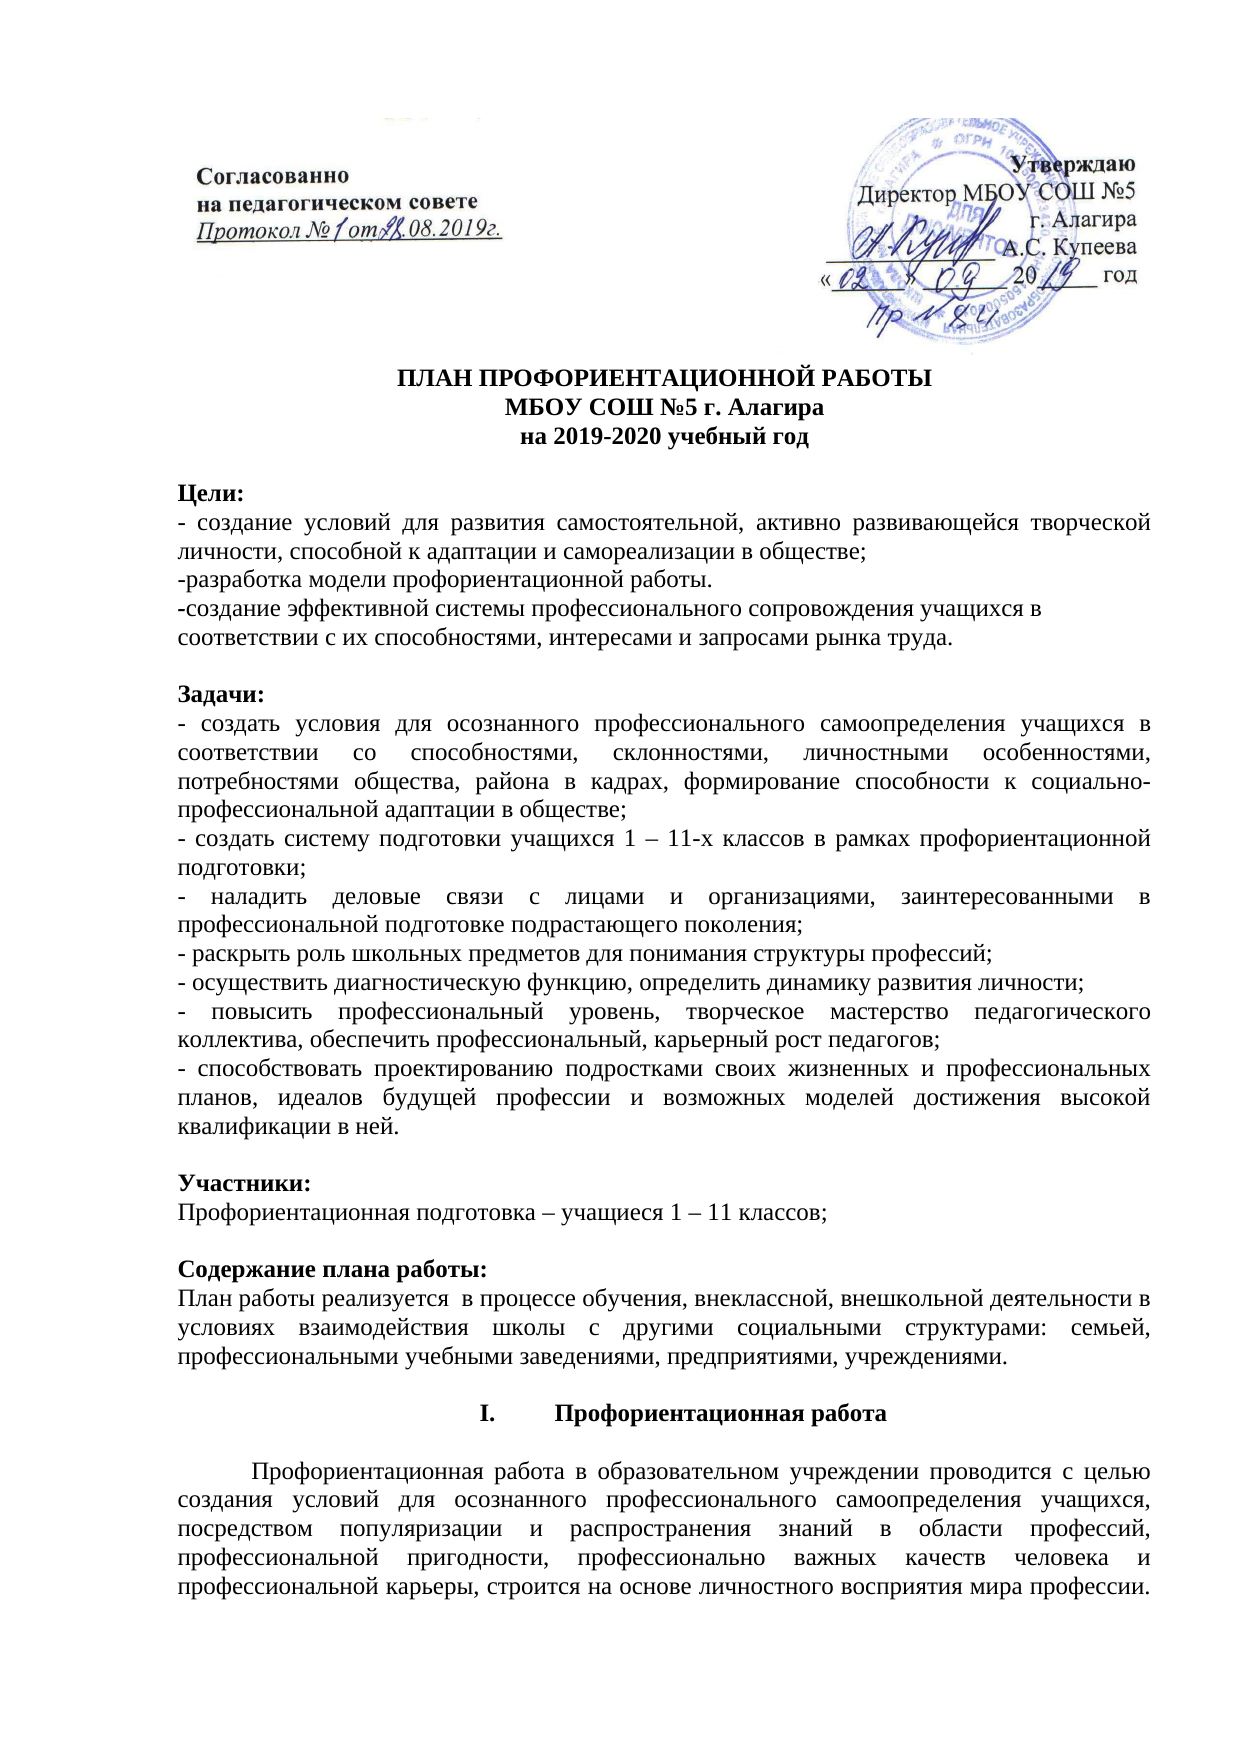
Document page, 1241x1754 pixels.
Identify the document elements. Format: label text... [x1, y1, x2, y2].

picture [177, 118, 1152, 364]
text - осуществить диагностическую функцию, определить динамику развития личности; [177, 967, 1152, 996]
text - способствовать проектированию подростками своих жизненных и профессиональных планов, идеалов будущей профессии и возможных моделей достижения высокой квалификации в ней. [177, 1053, 1152, 1139]
text -разработка модели профориентационной работы. [177, 564, 1152, 593]
text - создание условий для развития самостоятельной, активно развивающейся творческой личности, способной к адаптации и самореализации в обществе; [177, 507, 1152, 564]
text - создать условия для осознанного профессионального самоопределения учащихся в соответствии со способностями, склонностями, личностными особенностями, потребностями общества, района в кадрах, формирование способности к социально-профессиональной адаптации в обществе; [177, 708, 1152, 823]
text - наладить деловые связи с лицами и организациями, заинтересованными в профессиональной подготовке подрастающего поколения; [177, 881, 1152, 938]
text Участники: [177, 1168, 1152, 1197]
text - повысить профессиональный уровень, творческое мастерство педагогического коллектива, обеспечить профессиональный, карьерный рост педагогов; [177, 996, 1152, 1053]
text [177, 1456, 1152, 1599]
text ПЛАН ПРОФОРИЕНТАЦИОННОЙ РАБОТЫ [177, 364, 1152, 392]
text Профориентационная подготовка – учащиеся 1 – 11 классов; [177, 1197, 1152, 1226]
text -создание эффективной системы профессионального сопровождения учащихся в соответствии с их способностями, интересами и запросами рынка труда. [177, 593, 1152, 651]
text - создать систему подготовки учащихся 1 – 11-х классов в рамках профориентационной подготовки; [177, 823, 1152, 881]
text Цели: [177, 478, 1152, 507]
list Профориентационная работа [215, 1398, 1152, 1427]
text Содержание плана работы: [177, 1254, 1152, 1283]
text - раскрыть роль школьных предметов для понимания структуры профессий; [177, 938, 1152, 967]
text МБОУ СОШ №5 г. Алагира на 2019-2020 учебный год [177, 392, 1152, 449]
text Задачи: [177, 679, 1152, 708]
text План работы реализуется в процессе обучения, внеклассной, внешкольной деятельности в условиях взаимодействия школы с другими социальными структурами: семьей, профессиональными учебными заведениями, предприятиями, учреждениями. [177, 1283, 1152, 1369]
